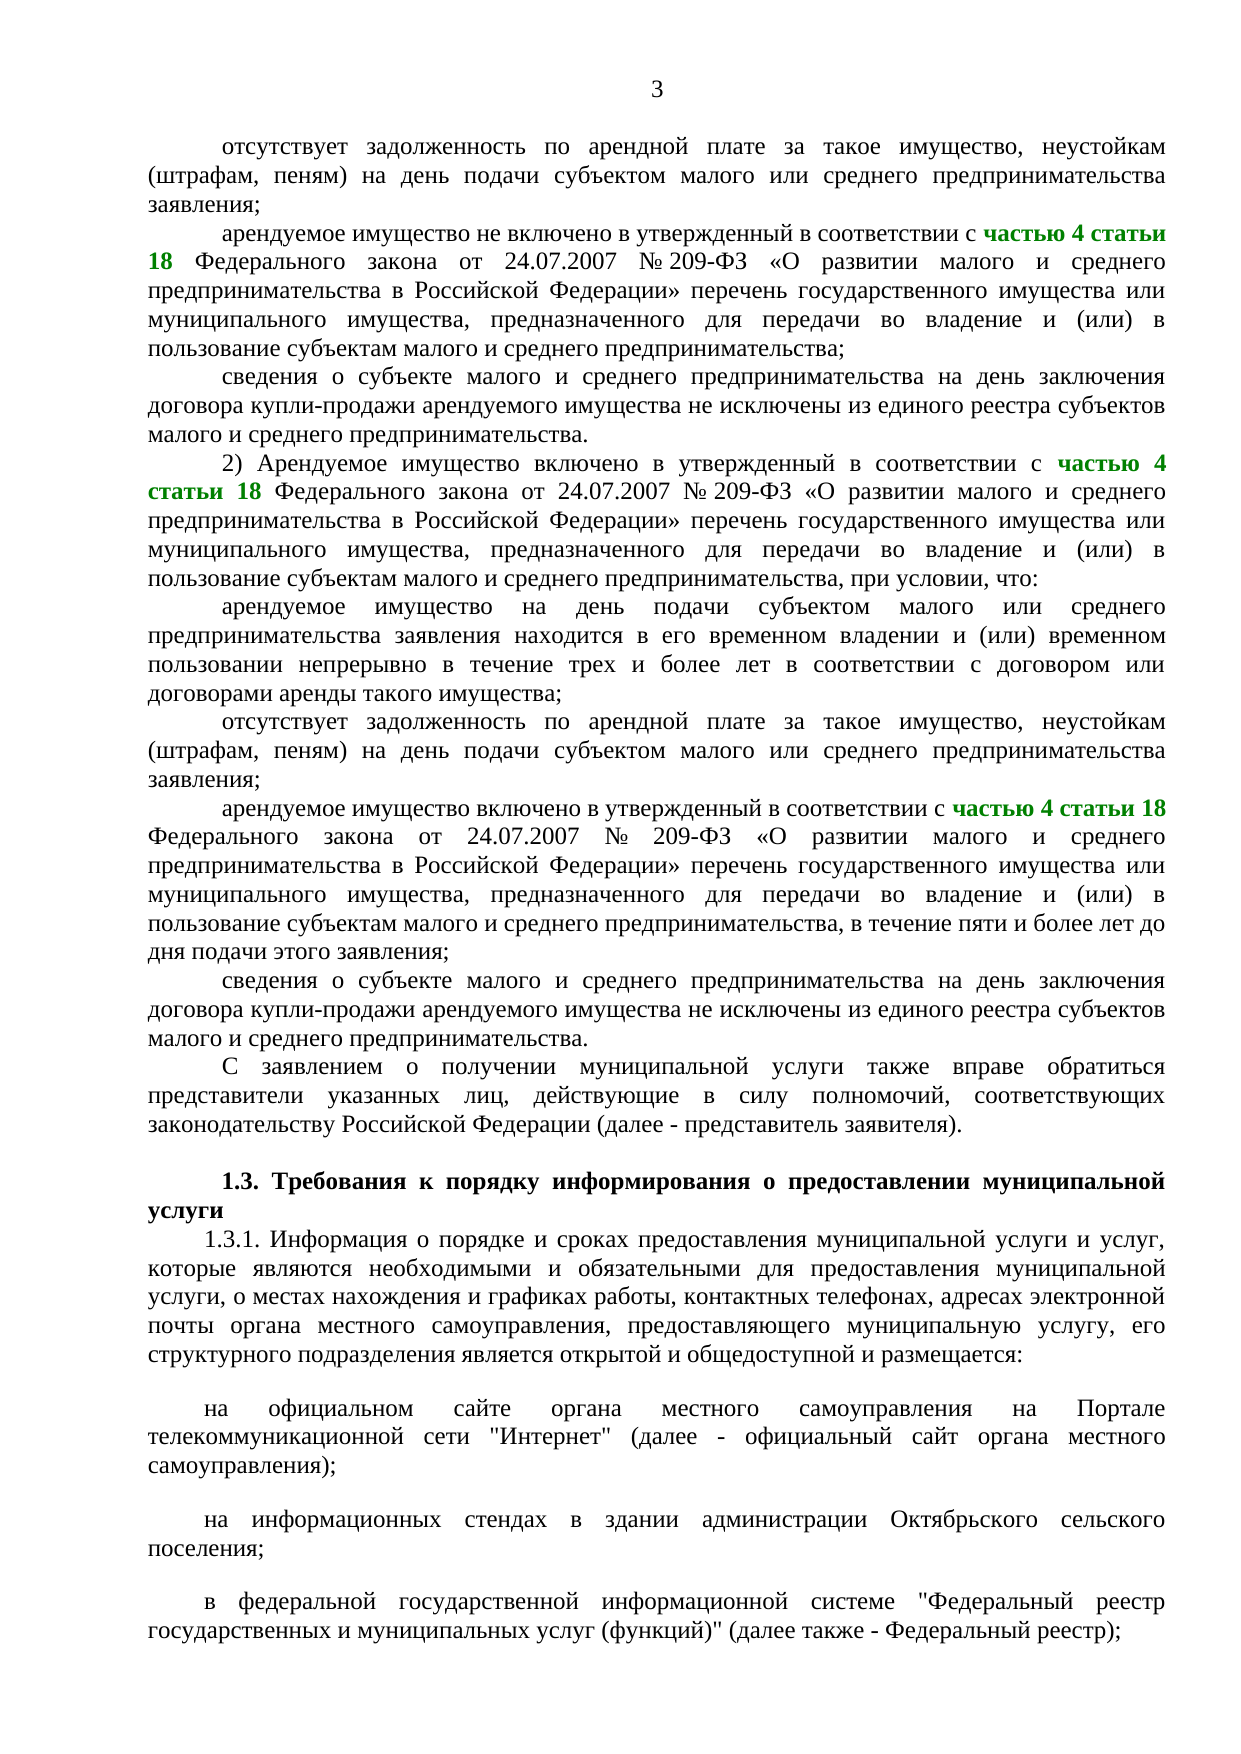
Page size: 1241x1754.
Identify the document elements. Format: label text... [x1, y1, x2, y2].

text отсутствует задолженность по арендной плате за такое имущество, неустойкам (штрафам, пеням) на день подачи субъектом малого или среднего предпринимательства заявления; [148, 131, 1166, 218]
text в федеральной государственной информационной системе "Федеральный реестр государственных и муниципальных услуг (функций)" (далее также - Федеральный реестр); [148, 1586, 1166, 1644]
text 1.3. Требования к порядку информирования о предоставлении муниципальной услуги [148, 1166, 1166, 1224]
text С заявлением о получении муниципальной услуги также вправе обратиться представители указанных лиц, действующие в силу полномочий, соответствующих законодательству Российской Федерации (далее - представитель заявителя). [148, 1051, 1166, 1138]
text 2) Арендуемое имущество включено в утвержденный в соответствии с частью 4 статьи 18 Федерального закона от 24.07.2007 № 209-ФЗ «О развитии малого и среднего предпринимательства в Российской Федерации» перечень государственного имущества или муниципального имущества, предназначенного для передачи во владение и (или) в пользование субъектам малого и среднего предпринимательства, при условии, что: [148, 448, 1166, 591]
text отсутствует задолженность по арендной плате за такое имущество, неустойкам (штрафам, пеням) на день подачи субъектом малого или среднего предпринимательства заявления; [148, 706, 1166, 793]
text на официальном сайте органа местного самоуправления на Портале телекоммуникационной сети "Интернет" (далее - официальный сайт органа местного самоуправления); [148, 1393, 1166, 1479]
text 1.3.1. Информация о порядке и сроках предоставления муниципальной услуги и услуг, которые являются необходимыми и обязательными для предоставления муниципальной услуги, о местах нахождения и графиках работы, контактных телефонах, адресах электронной почты органа местного самоуправления, предоставляющего муниципальную услугу, его структурного подразделения является открытой и общедоступной и размещается: [148, 1224, 1166, 1368]
text арендуемое имущество на день подачи субъектом малого или среднего предпринимательства заявления находится в его временном владении и (или) временном пользовании непрерывно в течение трех и более лет в соответствии с договором или договорами аренды такого имущества; [148, 591, 1166, 706]
text арендуемое имущество включено в утвержденный в соответствии с частью 4 статьи 18 Федерального закона от 24.07.2007 № 209-ФЗ «О развитии малого и среднего предпринимательства в Российской Федерации» перечень государственного имущества или муниципального имущества, предназначенного для передачи во владение и (или) в пользование субъектам малого и среднего предпринимательства, в течение пяти и более лет до дня подачи этого заявления; [148, 793, 1166, 965]
text сведения о субъекте малого и среднего предпринимательства на день заключения договора купли-продажи арендуемого имущества не исключены из единого реестра субъектов малого и среднего предпринимательства. [148, 965, 1166, 1051]
text на информационных стендах в здании администрации Октябрьского сельского поселения; [148, 1504, 1166, 1561]
text арендуемое имущество не включено в утвержденный в соответствии с частью 4 статьи 18 Федерального закона от 24.07.2007 № 209-ФЗ «О развитии малого и среднего предпринимательства в Российской Федерации» перечень государственного имущества или муниципального имущества, предназначенного для передачи во владение и (или) в пользование субъектам малого и среднего предпринимательства; [148, 218, 1166, 361]
text сведения о субъекте малого и среднего предпринимательства на день заключения договора купли-продажи арендуемого имущества не исключены из единого реестра субъектов малого и среднего предпринимательства. [148, 361, 1166, 448]
